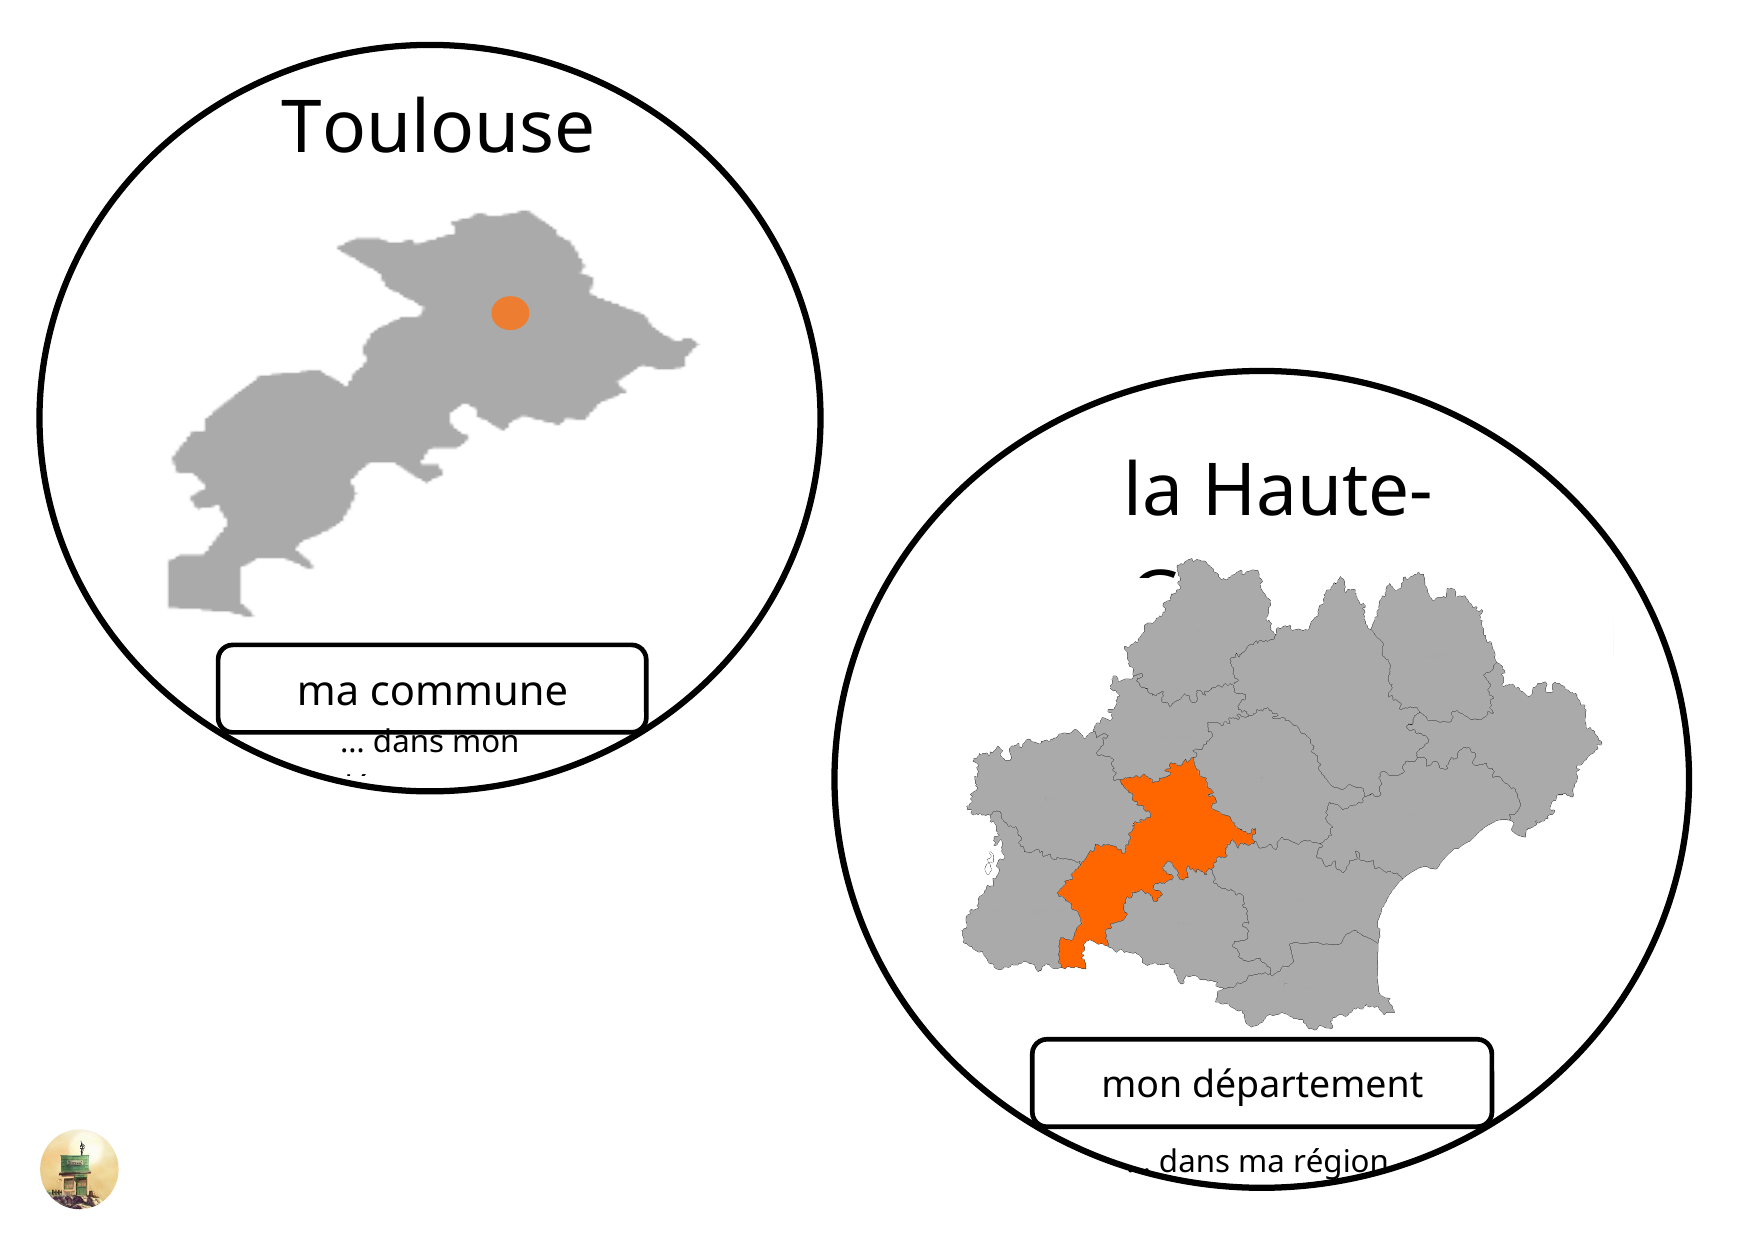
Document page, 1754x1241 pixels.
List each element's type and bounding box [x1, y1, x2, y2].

picture [158, 203, 709, 626]
picture [40, 1129, 119, 1210]
picture [953, 548, 1614, 1041]
